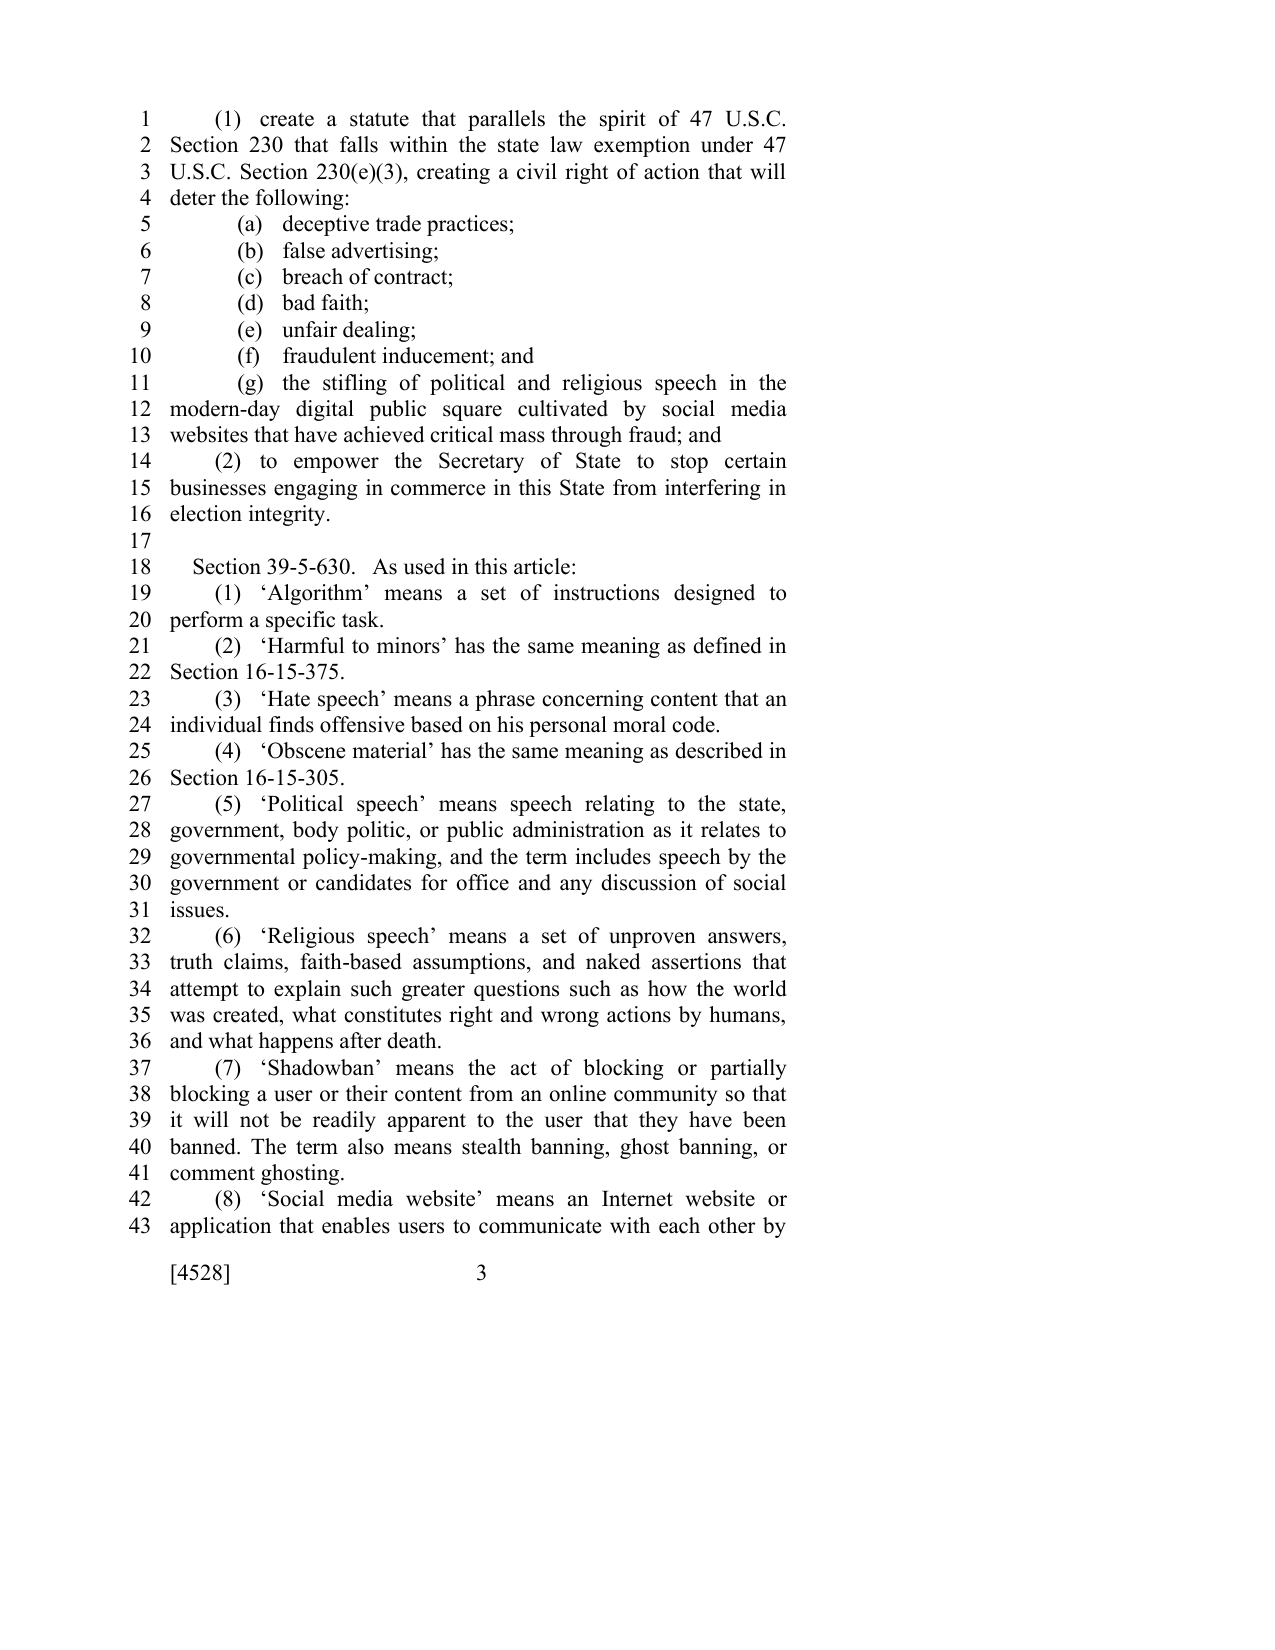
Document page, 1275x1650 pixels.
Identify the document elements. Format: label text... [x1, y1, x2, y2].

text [169, 1186, 787, 1238]
text (d) bad faith; [169, 289, 787, 316]
text Section 39-5-630. As used in this article: [169, 553, 787, 579]
text (4) ‘Obscene material’ has the same meaning as described in Section 16-15-305. [169, 737, 787, 790]
text (1) create a statute that parallels the spirit of 47 U.S.C. Section 230 that falls within the state law exemption under 47 U.S.C. Section 230(e)(3), creating a civil right of action that will deter the following: [169, 105, 787, 210]
text (b) false advertising; [169, 237, 787, 263]
text (6) ‘Religious speech’ means a set of unproven answers, truth claims, faith-based assumptions, and naked assertions that attempt to explain such greater questions such as how the world was created, what constitutes right and wrong actions by humans, and what happens after death. [169, 922, 787, 1054]
text (f) fraudulent inducement; and [169, 342, 787, 368]
text (e) unfair dealing; [169, 316, 787, 342]
text (5) ‘Political speech’ means speech relating to the state, government, body politic, or public administration as it relates to governmental policy-making, and the term includes speech by the government or candidates for office and any discussion of social issues. [169, 790, 787, 922]
text (1) ‘Algorithm’ means a set of instructions designed to perform a specific task. [169, 579, 787, 632]
text (g) the stifling of political and religious speech in the modern-day digital public square cultivated by social media websites that have achieved critical mass through fraud; and [169, 368, 787, 448]
text (a) deceptive trade practices; [169, 210, 787, 237]
text (c) breach of contract; [169, 263, 787, 289]
text (7) ‘Shadowban’ means the act of blocking or partially blocking a user or their content from an online community so that it will not be readily apparent to the user that they have been banned. The term also means stealth banning, ghost banning, or comment ghosting. [169, 1054, 787, 1186]
text (2) to empower the Secretary of State to stop certain businesses engaging in commerce in this State from interfering in election integrity. [169, 448, 787, 527]
text (2) ‘Harmful to minors’ has the same meaning as defined in Section 16-15-375. [169, 632, 787, 685]
text (3) ‘Hate speech’ means a phrase concerning content that an individual finds offensive based on his personal moral code. [169, 685, 787, 737]
